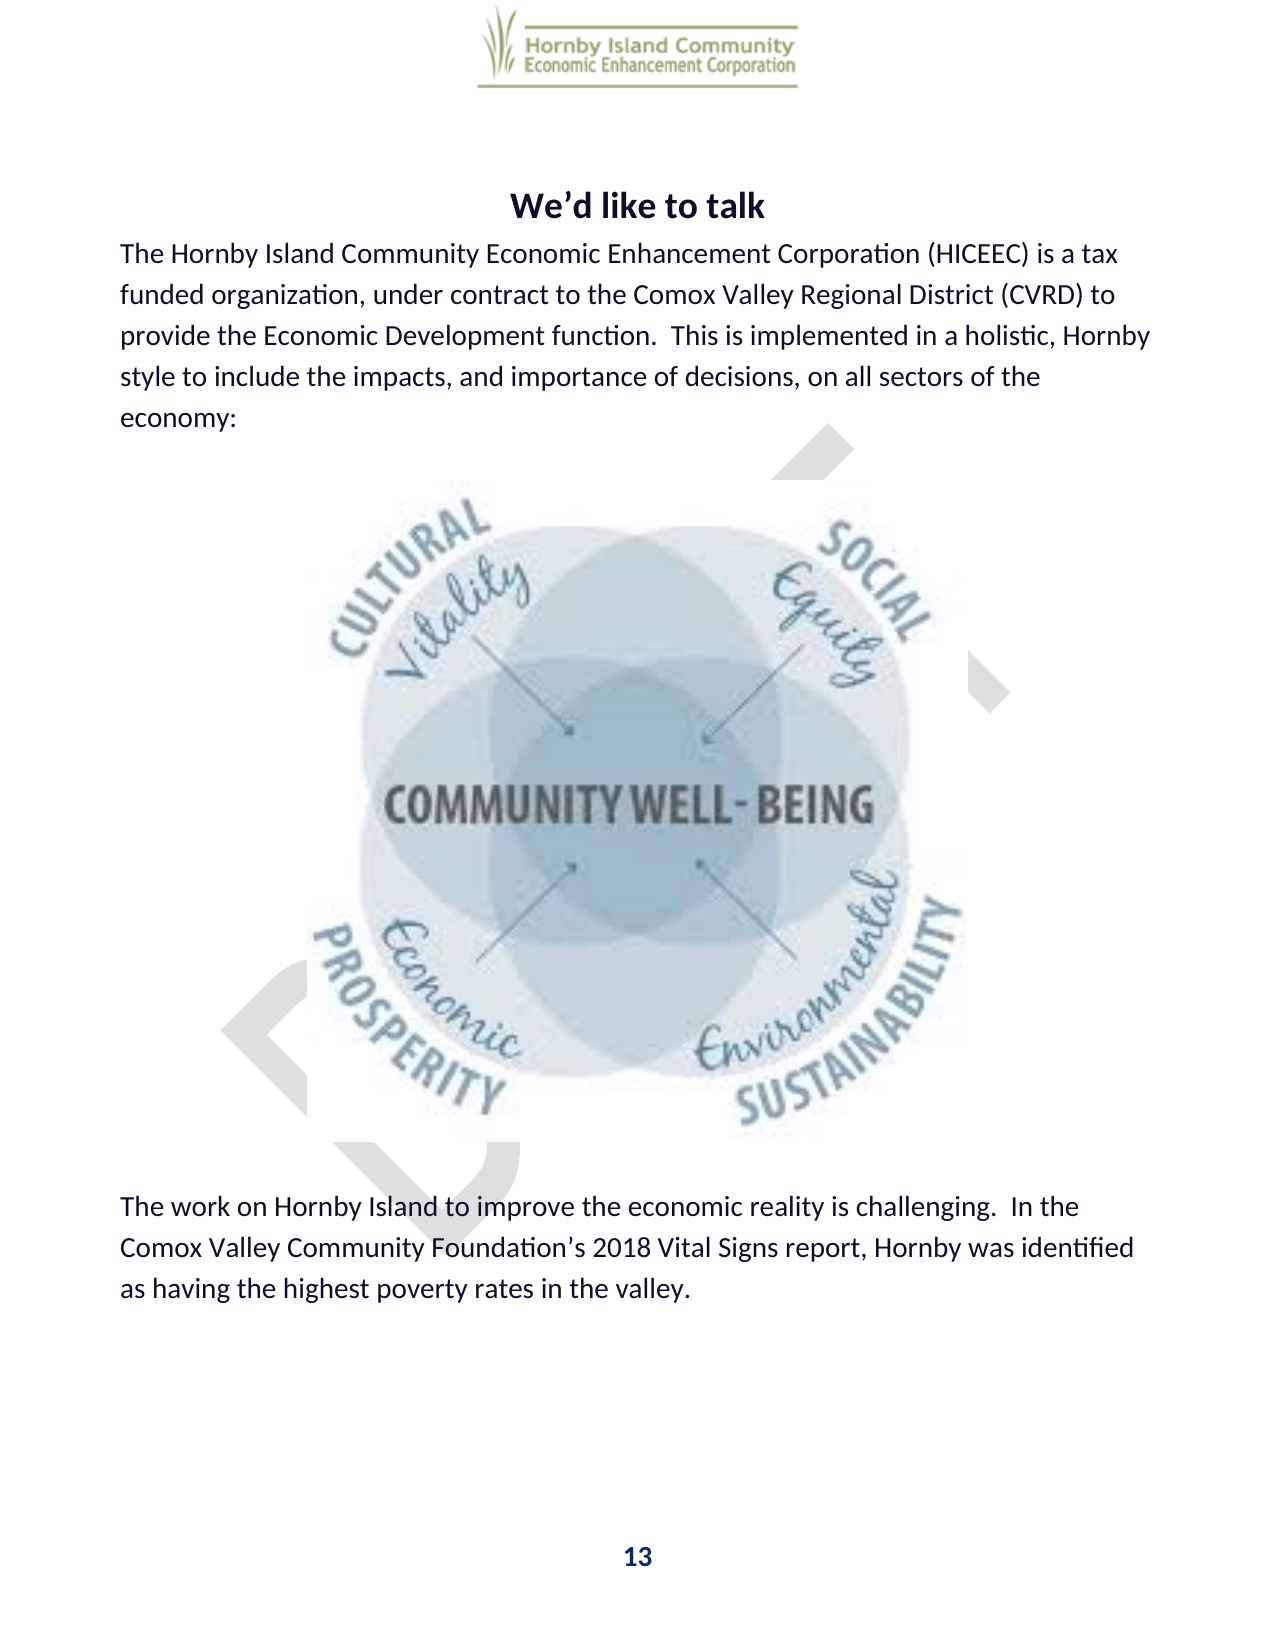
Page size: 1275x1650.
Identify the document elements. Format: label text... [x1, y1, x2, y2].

text The Hornby Island Community Economic Enhancement Corporation (HICEEC) is a tax funded organization, under contract to the Comox Valley Regional District (CVRD) to provide the Economic Development function. This is implemented in a holistic, Hornby style to include the impacts, and importance of decisions, on all sectors of the economy: [120, 235, 1155, 434]
picture [306, 480, 969, 1142]
text We’d like to talk [120, 182, 1155, 228]
picture [470, 0, 805, 96]
text The work on Hornby Island to improve the economic reality is challenging. In the Comox Valley Community Foundation’s 2018 Vital Signs report, Hornby was identified as having the highest poverty rates in the valley. [120, 1188, 1155, 1306]
